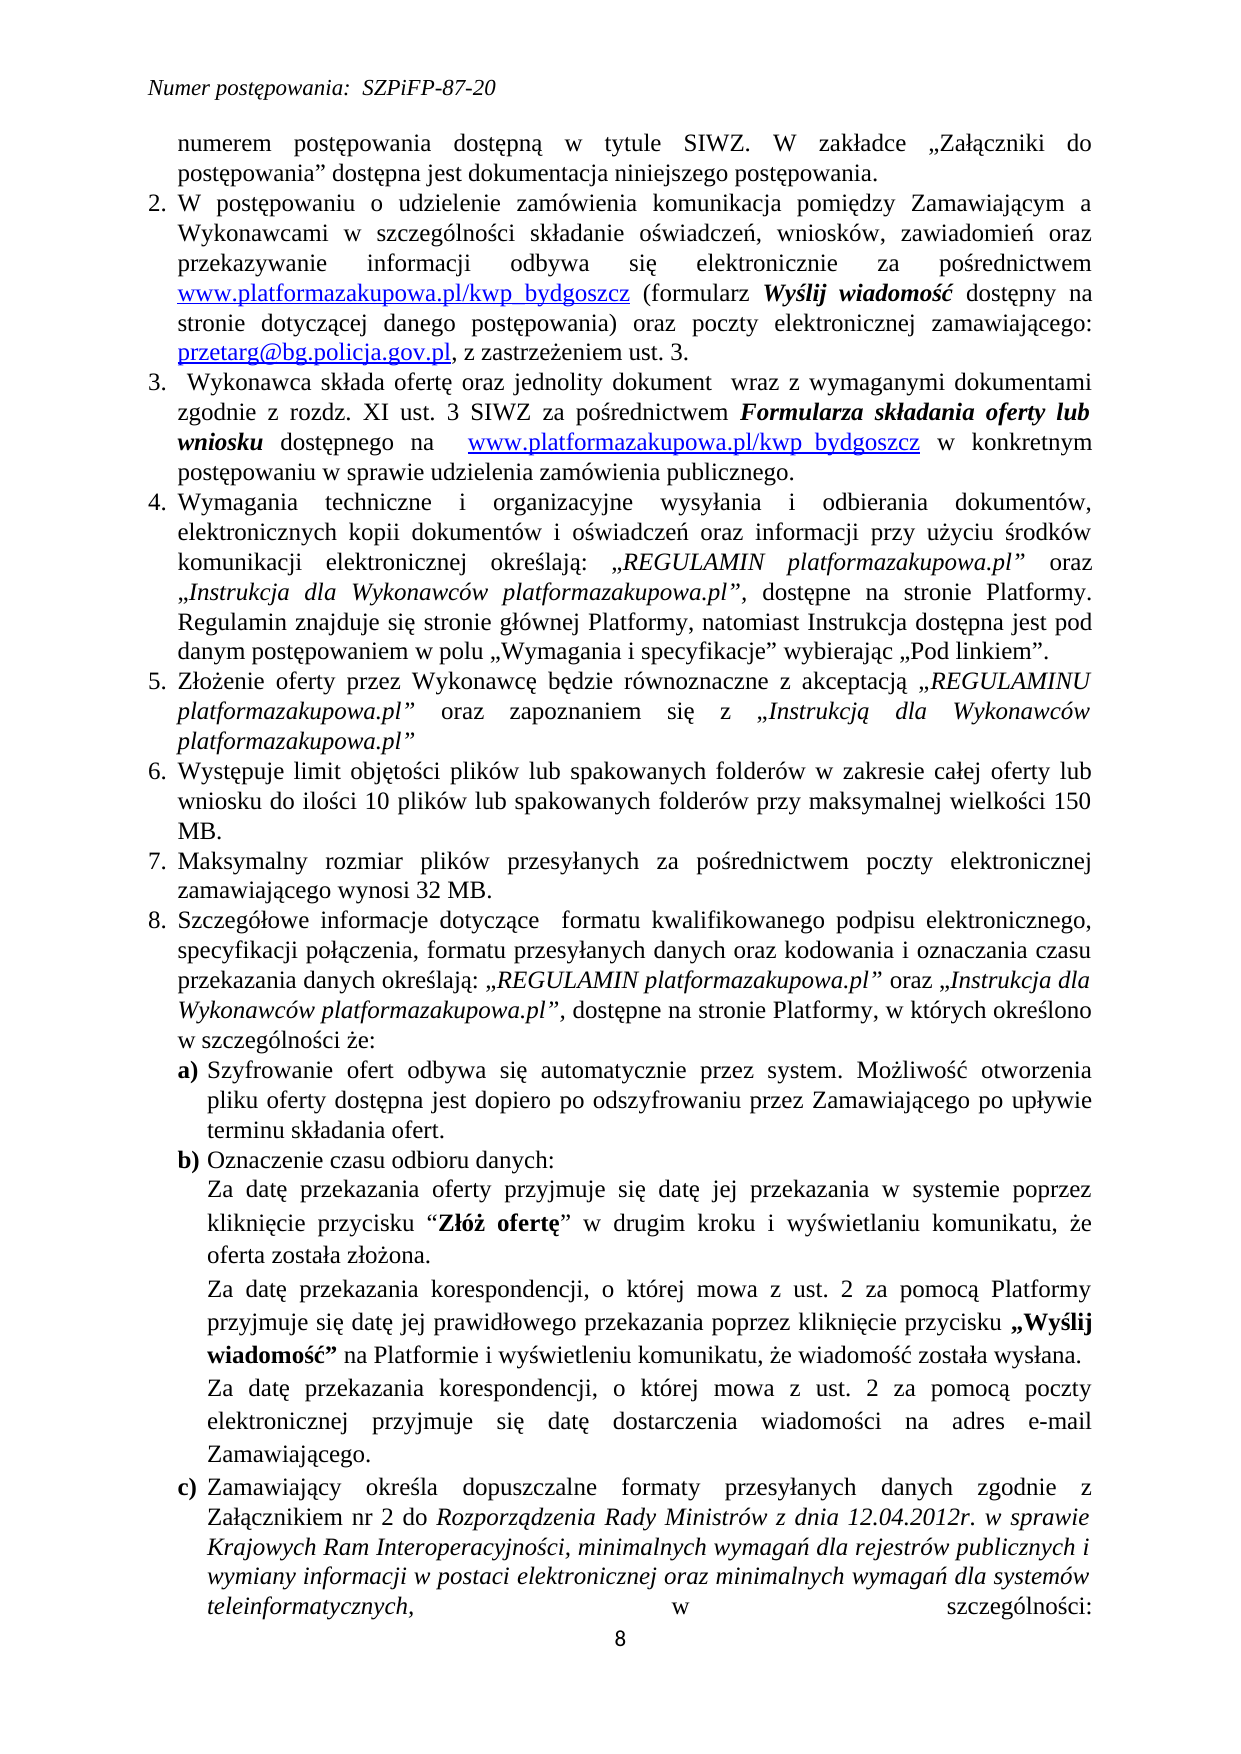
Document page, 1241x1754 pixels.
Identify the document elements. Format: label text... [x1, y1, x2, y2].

list Złożenie oferty przez Wykonawcę będzie równoznaczne z akceptacją „REGULAMINU platformazakupowa.pl” oraz zapoznaniem się z „Instrukcją dla Wykonawców platformazakupowa.pl” [148, 666, 1092, 755]
text Za datę przekazania korespondencji, o której mowa z ust. 2 za pomocą poczty elektronicznej przyjmuje się datę dostarczenia wiadomości na adres e-mail Zamawiającego. [207, 1373, 1092, 1467]
list Wykonawca składa ofertę oraz jednolity dokument wraz z wymaganymi dokumentami zgodnie z rozdz. XI ust. 3 SIWZ za pośrednictwem Formularza składania oferty lub wniosku dostępnego na www.platformazakupowa.pl/kwp_bydgoszcz w konkretnym postępowaniu w sprawie udzielenia zamówienia publicznego. [148, 367, 1092, 486]
list Oznaczenie czasu odbioru danych: [177, 1145, 1092, 1173]
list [148, 128, 1092, 187]
text Za datę przekazania oferty przyjmuje się datę jej przekazania w systemie poprzez kliknięcie przycisku “Złóż ofertę” w drugim kroku i wyświetlaniu komunikatu, że oferta została złożona. [207, 1174, 1092, 1269]
list W postępowaniu o udzielenie zamówienia komunikacja pomiędzy Zamawiającym a Wykonawcami w szczególności składanie oświadczeń, wniosków, zawiadomień oraz przekazywanie informacji odbywa się elektronicznie za pośrednictwem www.platformazakupowa.pl/kwp_bydgoszcz (formularz Wyślij wiadomość dostępny na stronie dotyczącej danego postępowania) oraz poczty elektronicznej zamawiającego: przetarg@bg.policja.gov.pl, z zastrzeżeniem ust. 3. [148, 188, 1092, 366]
list Wymagania techniczne i organizacyjne wysyłania i odbierania dokumentów, elektronicznych kopii dokumentów i oświadczeń oraz informacji przy użyciu środków komunikacji elektronicznej określają: „REGULAMIN platformazakupowa.pl” oraz „Instrukcja dla Wykonawców platformazakupowa.pl”, dostępne na stronie Platformy. Regulamin znajduje się stronie głównej Platformy, natomiast Instrukcja dostępna jest pod danym postępowaniem w polu „Wymagania i specyfikacje” wybierając „Pod linkiem”. [148, 487, 1092, 665]
list Szczegółowe informacje dotyczące formatu kwalifikowanego podpisu elektronicznego, specyfikacji połączenia, formatu przesyłanych danych oraz kodowania i oznaczania czasu przekazania danych określają: „REGULAMIN platformazakupowa.pl” oraz „Instrukcja dla Wykonawców platformazakupowa.pl”, dostępne na stronie Platformy, w których określono w szczególności że: [148, 906, 1092, 1054]
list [177, 1472, 1092, 1620]
list Szyfrowanie ofert odbywa się automatycznie przez system. Możliwość otworzenia pliku oferty dostępna jest dopiero po odszyfrowaniu przez Zamawiającego po upływie terminu składania ofert. [177, 1055, 1092, 1143]
list Maksymalny rozmiar plików przesyłanych za pośrednictwem poczty elektronicznej zamawiającego wynosi 32 MB. [148, 846, 1092, 904]
list Występuje limit objętości plików lub spakowanych folderów w zakresie całej oferty lub wniosku do ilości 10 plików lub spakowanych folderów przy maksymalnej wielkości 150 MB. [148, 756, 1092, 844]
text Za datę przekazania korespondencji, o której mowa z ust. 2 za pomocą Platformy przyjmuje się datę jej prawidłowego przekazania poprzez kliknięcie przycisku „Wyślij wiadomość” na Platformie i wyświetleniu komunikatu, że wiadomość została wysłana. [207, 1274, 1092, 1368]
